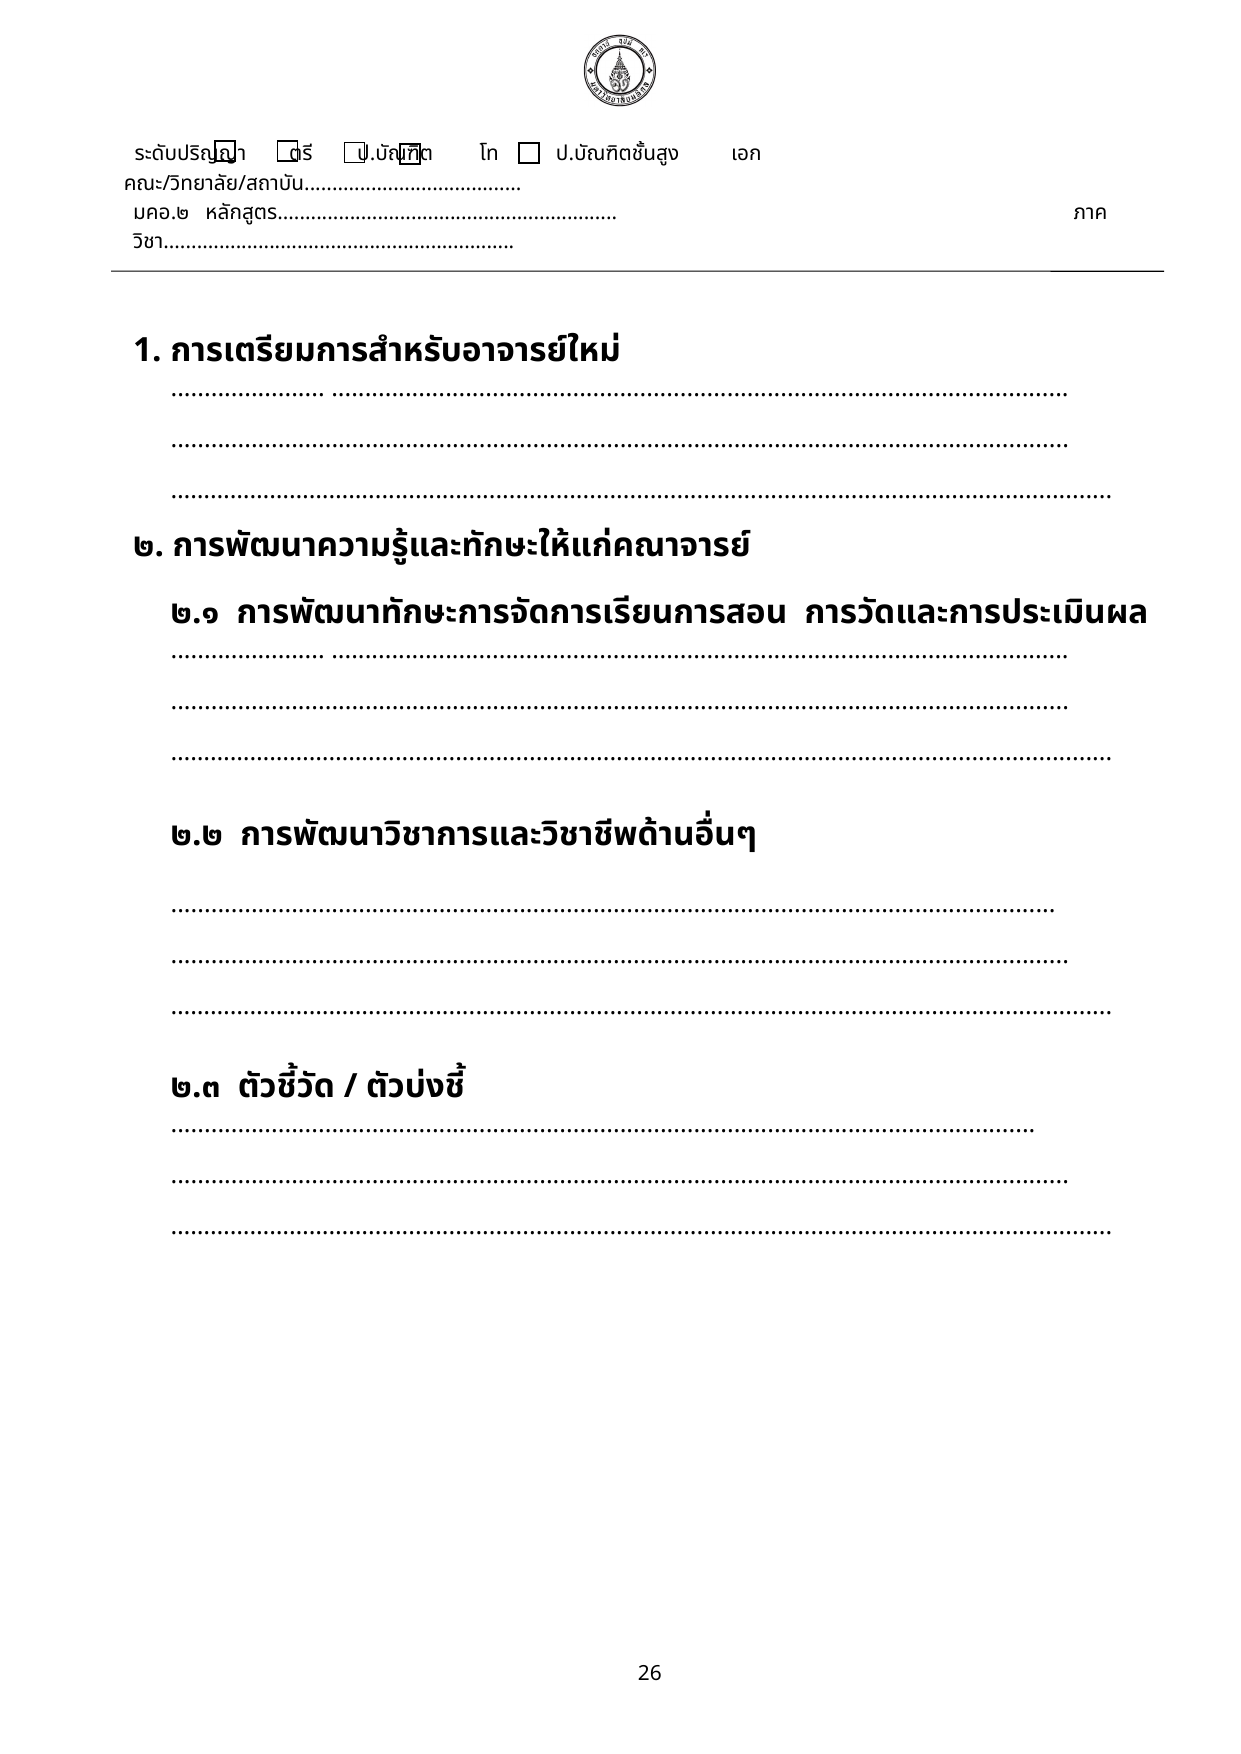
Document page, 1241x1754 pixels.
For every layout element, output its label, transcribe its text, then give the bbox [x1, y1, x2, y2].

text ๒.๒ การพัฒนาวิชาการและวิชาชีพด้านอื่นๆ [170, 809, 1137, 860]
list การเตรียมการสำหรับอาจารย์ใหม่ [133, 328, 1166, 370]
text ................................................................................................................................. [170, 1105, 1137, 1139]
text ...................................................................................................................................... [170, 682, 1137, 717]
text ....................... .............................................................................................................. [170, 370, 1137, 404]
text ๒.๑ การพัฒนาทักษะการจัดการเรียนการสอน การวัดและการประเมินผล [133, 590, 1166, 631]
text ...................................................................................................................................... [170, 421, 1137, 455]
text ๒.๓ ตัวชี้วัด / ตัวบ่งชี้ [170, 1064, 1166, 1105]
text .................................................................................................................................... [170, 886, 1137, 919]
text …………………………............................................................................................................... [170, 733, 1137, 768]
text …………………………............................................................................................................... [170, 1207, 1137, 1241]
text ...................................................................................................................................... [170, 937, 1137, 971]
text ...................................................................................................................................... [170, 1156, 1137, 1190]
text ๒. การพัฒนาความรู้และทักษะให้แก่คณาจารย์ [133, 523, 1166, 565]
text ....................... .............................................................................................................. [170, 631, 1137, 666]
text …………………………............................................................................................................... [170, 472, 1137, 506]
text …………………………............................................................................................................... [170, 988, 1137, 1022]
picture [583, 34, 657, 107]
